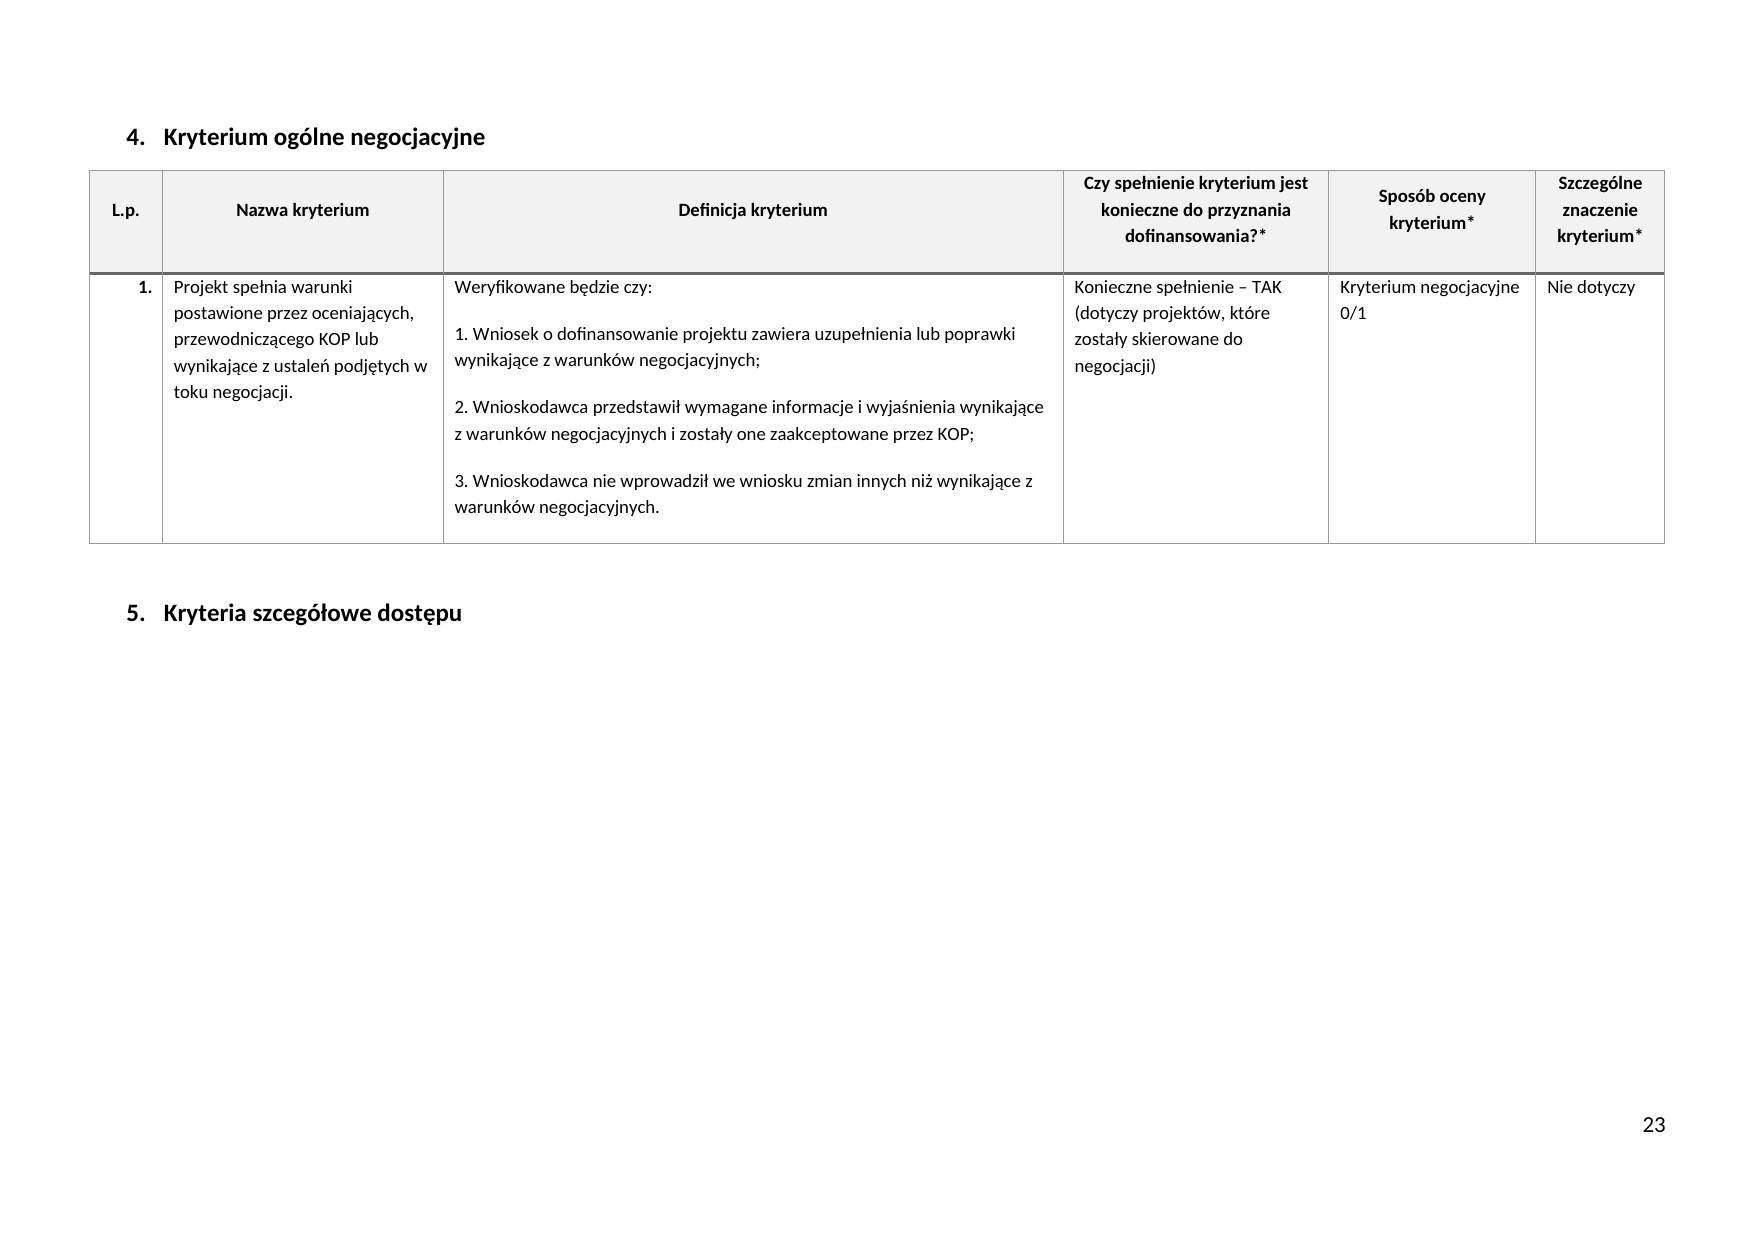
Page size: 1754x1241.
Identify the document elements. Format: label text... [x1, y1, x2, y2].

table_cell Konieczne spełnienie – TAK (dotyczy projektów, które zostały skierowane do negocjacji) [1064, 275, 1328, 543]
table_header Definicja kryterium [444, 171, 1063, 272]
list Kryterium ogólne negocjacyjne [126, 121, 1665, 151]
table_cell Weryfikowane będzie czy: 1. Wniosek o dofinansowanie projektu zawiera uzupełnienia lub poprawki wynikające z warunków negocjacyjnych; 2. Wnioskodawca przedstawił wymagane informacje i wyjaśnienia wynikające z warunków negocjacyjnych i zostały one zaakceptowane przez KOP; 3. Wnioskodawca nie wprowadził we wniosku zmian innych niż wynikające z warunków negocjacyjnych. [444, 275, 1063, 543]
table_header Szczególne znaczenie kryterium* [1536, 171, 1664, 272]
table_cell Nie dotyczy [1536, 275, 1664, 543]
table_header Sposób oceny kryterium* [1329, 171, 1535, 272]
table_header L.p. [90, 171, 162, 272]
table_header Czy spełnienie kryterium jest konieczne do przyznania dofinansowania?* [1064, 171, 1328, 272]
table_header Nazwa kryterium [163, 171, 443, 272]
table_cell Kryterium negocjacyjne 0/1 [1329, 275, 1535, 543]
list Kryteria szcegółowe dostępu [126, 597, 1665, 628]
table_cell [90, 275, 162, 543]
table_cell Projekt spełnia warunki postawione przez oceniających, przewodniczącego KOP lub wynikające z ustaleń podjętych w toku negocjacji. [163, 275, 443, 543]
